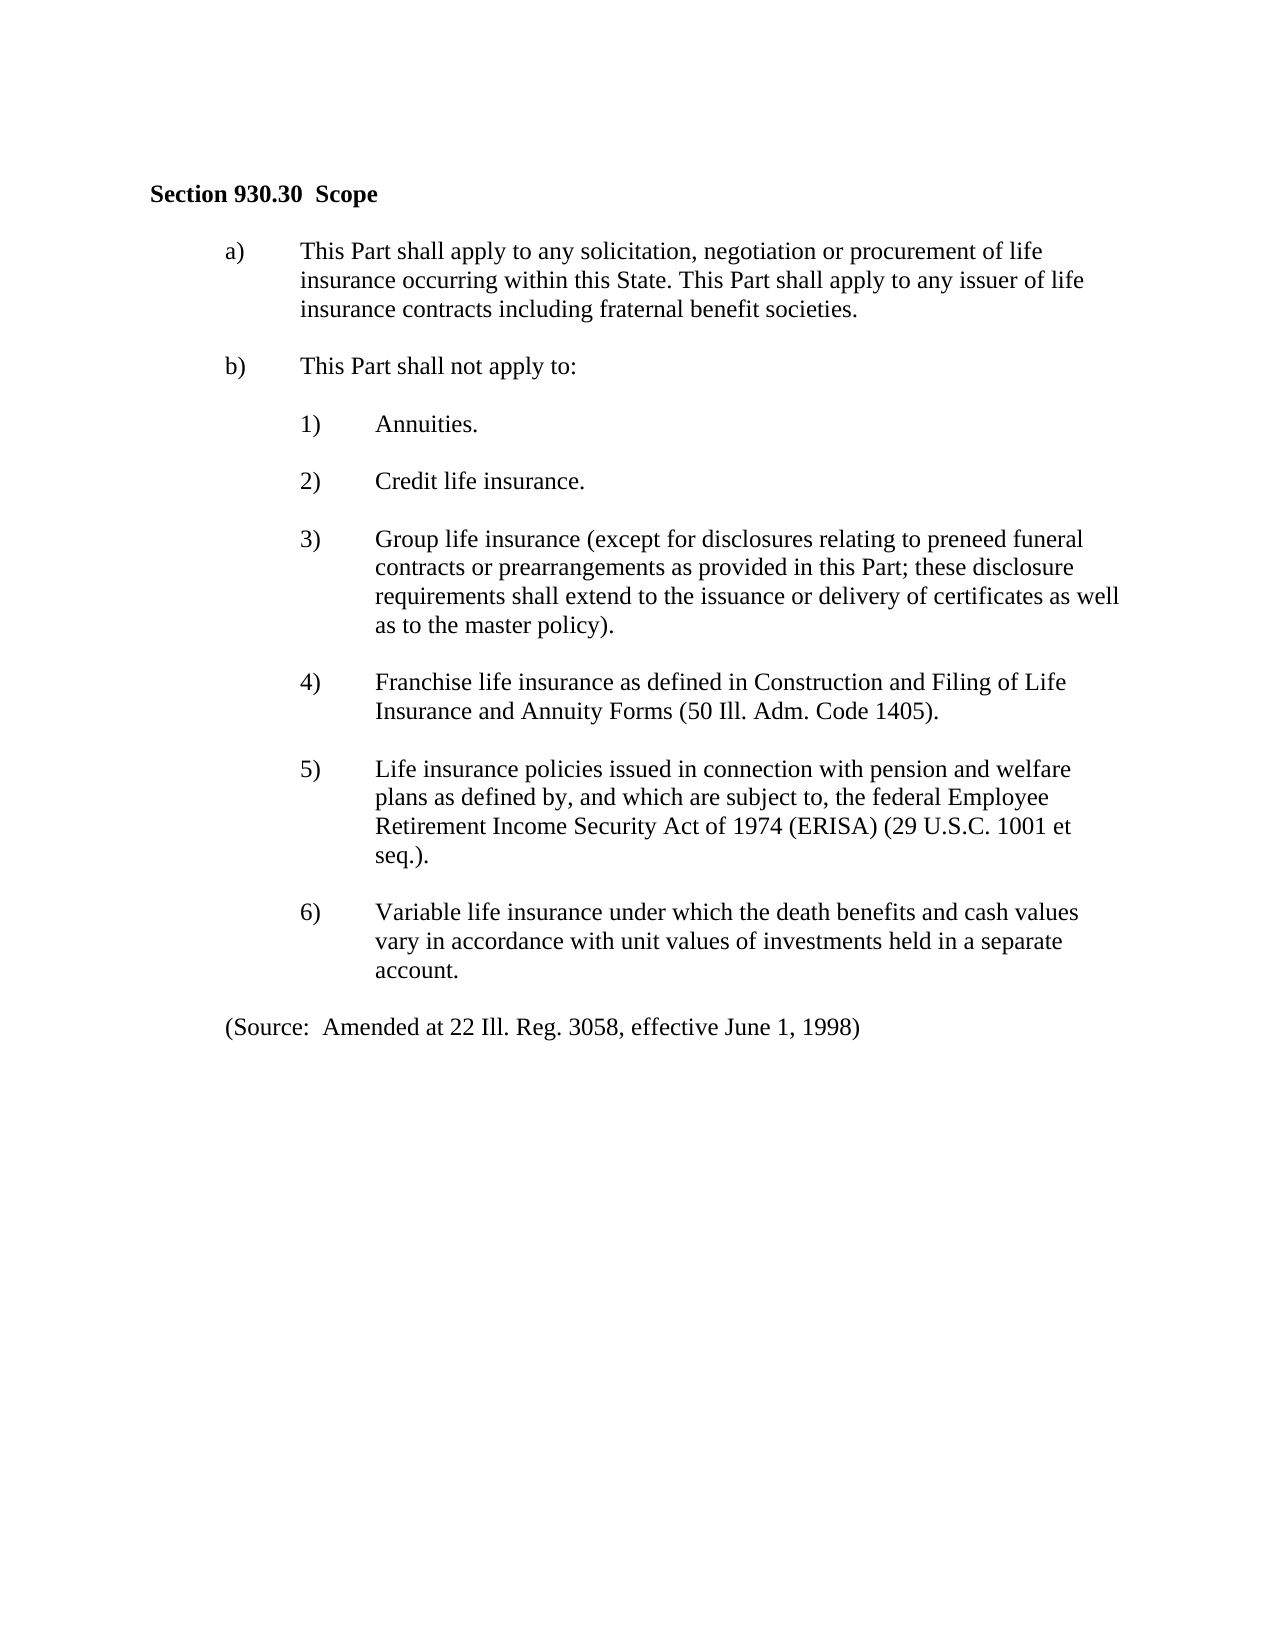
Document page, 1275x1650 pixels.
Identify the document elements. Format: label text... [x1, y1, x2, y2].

text 2) Credit life insurance. [300, 466, 1125, 495]
text 6) Variable life insurance under which the death benefits and cash values vary in accordance with unit values of investments held in a separate account. [300, 897, 1125, 984]
text 4) Franchise life insurance as defined in Construction and Filing of Life Insurance and Annuity Forms (50 Ill. Adm. Code 1405). [300, 667, 1125, 725]
text b) This Part shall not apply to: [225, 351, 1125, 380]
text 1) Annuities. [300, 409, 1125, 437]
text 3) Group life insurance (except for disclosures relating to preneed funeral contracts or prearrangements as provided in this Part; these disclosure requirements shall extend to the issuance or delivery of certificates as well as to the master policy). [300, 524, 1125, 639]
text Section 930.30 Scope [150, 179, 1125, 207]
text 5) Life insurance policies issued in connection with pension and welfare plans as defined by, and which are subject to, the federal Employee Retirement Income Security Act of 1974 (ERISA) (29 U.S.C. 1001 et seq.). [300, 754, 1125, 869]
text a) This Part shall apply to any solicitation, negotiation or procurement of life insurance occurring within this State. This Part shall apply to any issuer of life insurance contracts including fraternal benefit societies. [225, 236, 1125, 322]
text (Source: Amended at 22 Ill. Reg. 3058, effective June 1, 1998) [225, 1012, 1125, 1041]
